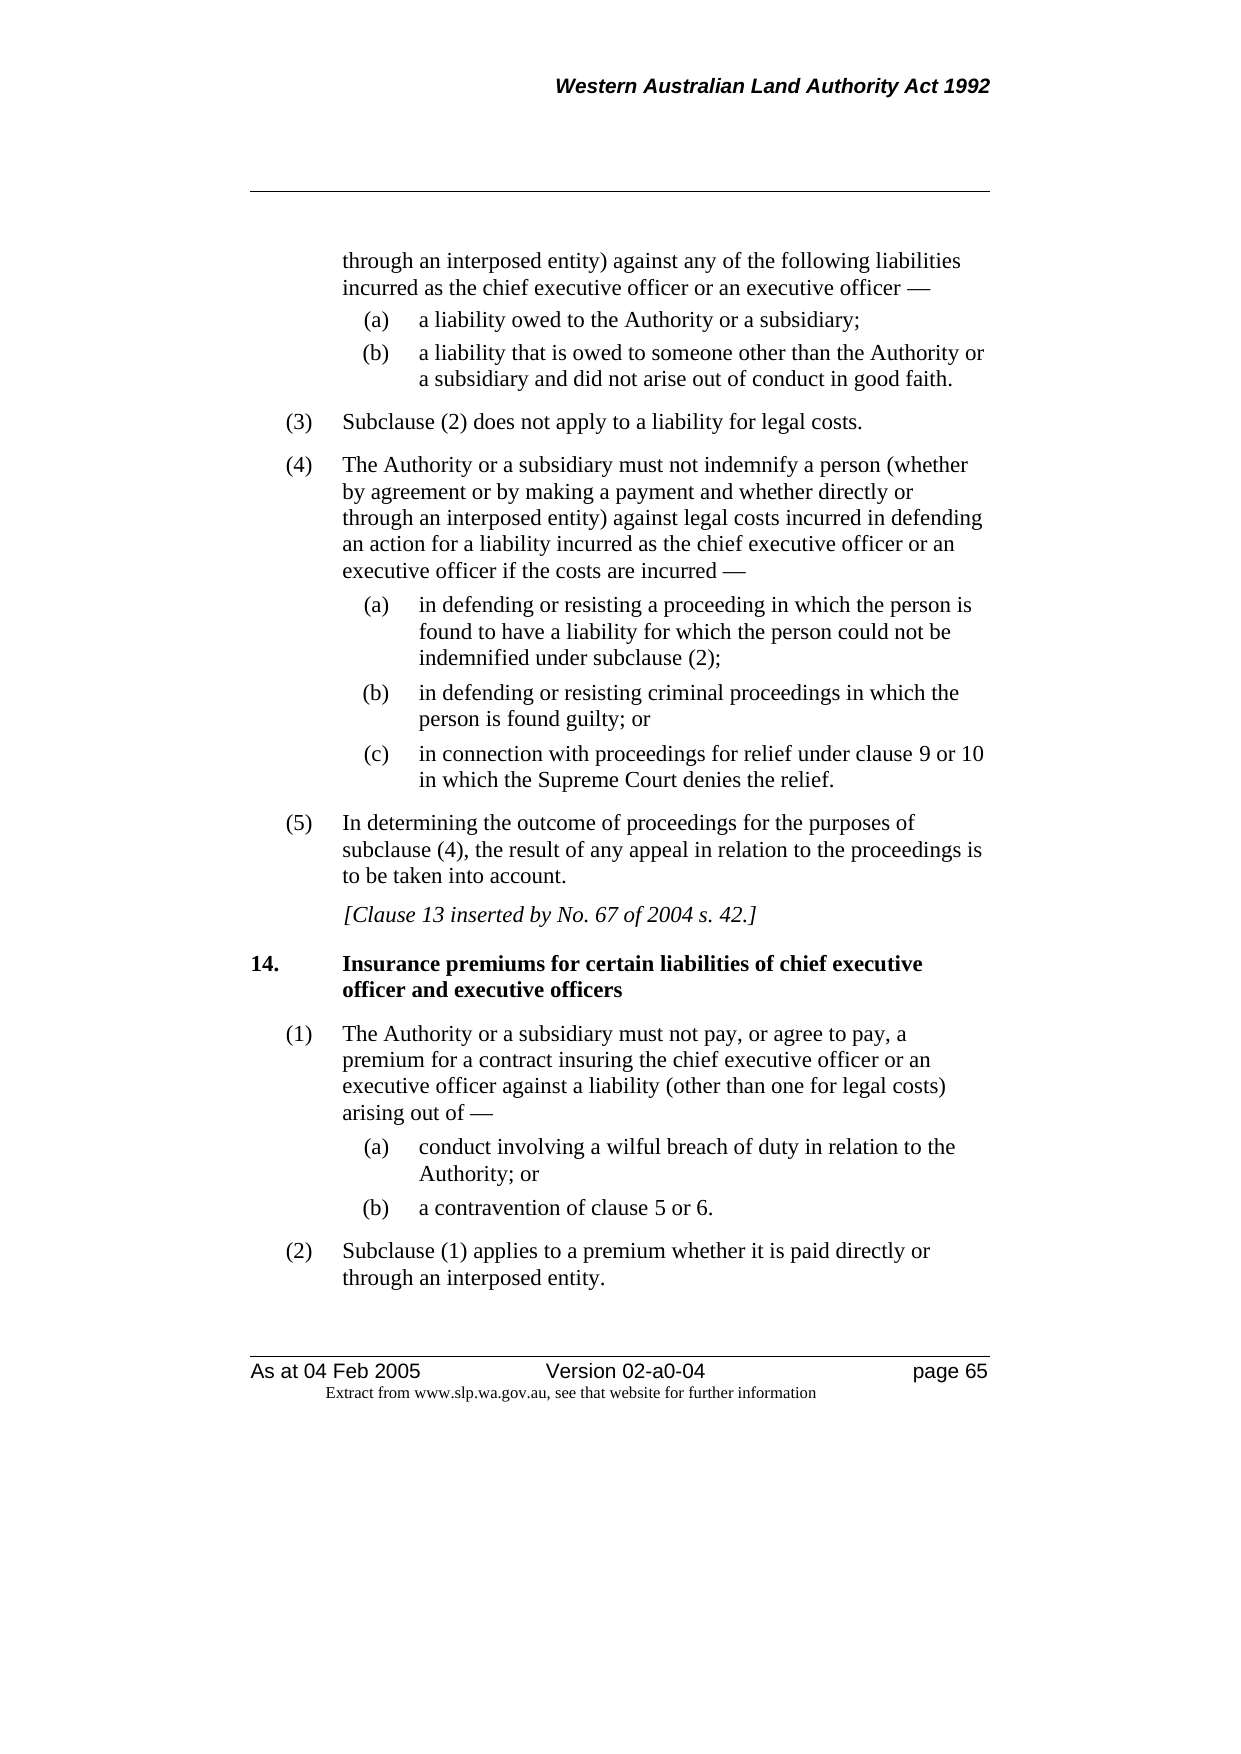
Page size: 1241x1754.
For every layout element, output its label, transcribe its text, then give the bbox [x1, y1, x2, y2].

text (b) in defending or resisting criminal proceedings in which the person is found guilty; or [250, 679, 990, 732]
subtitle 14. Insurance premiums for certain liabilities of chief executive officer and executive officers [250, 950, 990, 1003]
text (2) Subclause (1) applies to a premium whether it is paid directly or through an interposed entity. [250, 1237, 990, 1290]
text (a) a liability owed to the Authority or a subsidiary; [250, 306, 990, 333]
text (3) Subclause (2) does not apply to a liability for legal costs. [250, 408, 990, 435]
text (5) In determining the outcome of proceedings for the purposes of subclause (4), the result of any appeal in relation to the proceedings is to be taken into account. [250, 809, 990, 888]
text (4) The Authority or a subsidiary must not indemnify a person (whether by agreement or by making a payment and whether directly or through an interposed entity) against legal costs incurred in defending an action for a liability incurred as the chief executive officer or an executive officer if the costs are incurred — [250, 451, 990, 583]
text (a) in defending or resisting a proceeding in which the person is found to have a liability for which the person could not be indemnified under subclause (2); [250, 592, 990, 671]
text (a) conduct involving a wilful breach of duty in relation to the Authority; or [250, 1133, 990, 1186]
text (b) a liability that is owed to someone other than the Authority or a subsidiary and did not arise out of conduct in good faith. [250, 339, 990, 392]
text [Clause 13 inserted by No. 67 of 2004 s. 42.] [250, 901, 990, 927]
text (b) a contravention of clause 5 or 6. [250, 1194, 990, 1221]
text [250, 247, 990, 300]
text (1) The Authority or a subsidiary must not pay, or agree to pay, a premium for a contract insuring the chief executive officer or an executive officer against a liability (other than one for legal costs) arising out of — [250, 1019, 990, 1125]
text (c) in connection with proceedings for relief under clause 9 or 10 in which the Supreme Court denies the relief. [250, 740, 990, 793]
